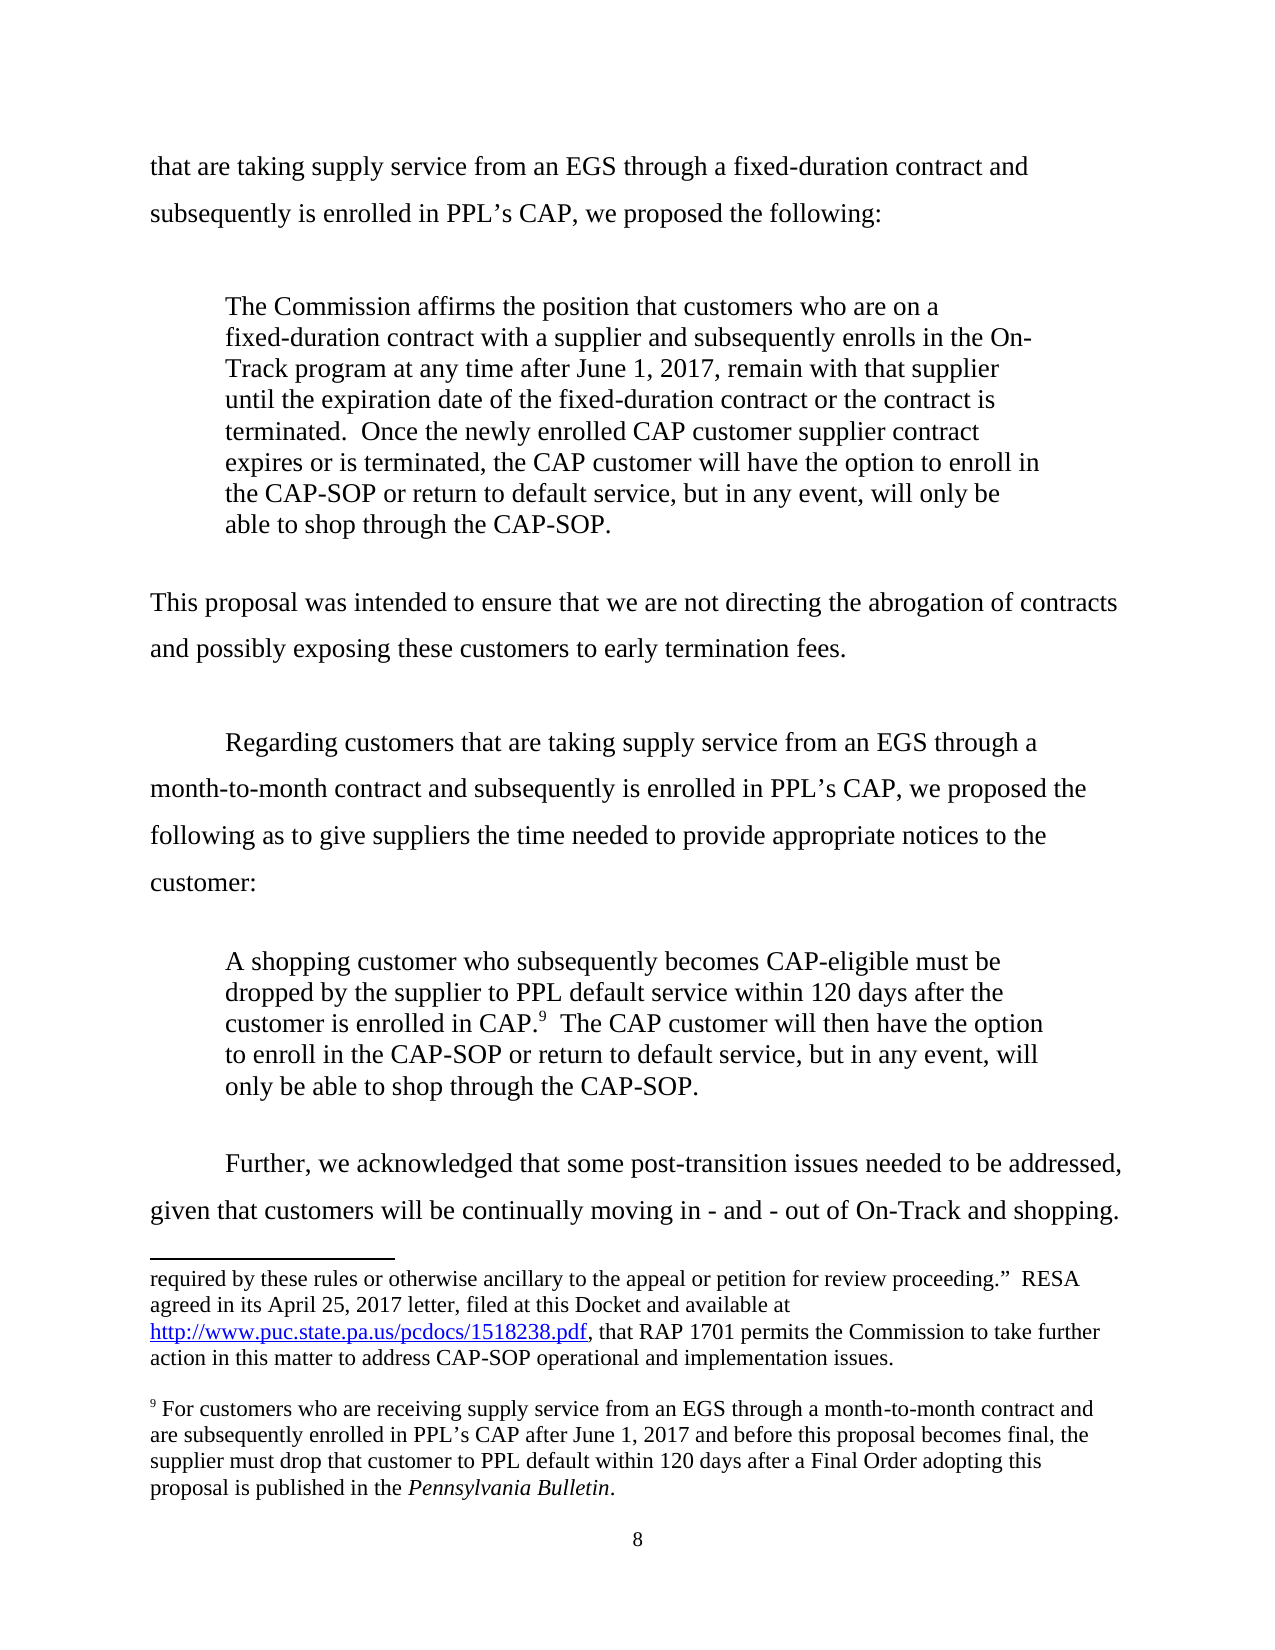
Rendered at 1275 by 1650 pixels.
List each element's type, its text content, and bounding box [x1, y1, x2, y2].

text The Commission affirms the position that customers who are on a fixed-duration contract with a supplier and subsequently enrolls in the On-Track program at any time after June 1, 2017, remain with that supplier until the expiration date of the fixed-duration contract or the contract is terminated. Once the newly enrolled CAP customer supplier contract expires or is terminated, the CAP customer will have the option to enroll in the CAP-SOP or return to default service, but in any event, will only be able to shop through the CAP-SOP. [225, 290, 1050, 539]
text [150, 150, 1125, 228]
text This proposal was intended to ensure that we are not directing the abrogation of contracts and possibly exposing these customers to early termination fees. [150, 586, 1125, 664]
text Regarding customers that are taking supply service from an EGS through a month-to-month contract and subsequently is enrolled in PPL’s CAP, we proposed the following as to give suppliers the time needed to provide appropriate notices to the customer: [150, 726, 1125, 933]
text A shopping customer who subsequently becomes CAP-eligible must be dropped by the supplier to PPL default service within 120 days after the customer is enrolled in CAP. The CAP customer will then have the option to enroll in the CAP-SOP or return to default service, but in any event, will only be able to shop through the CAP-SOP. [225, 945, 1050, 1101]
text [150, 1147, 1125, 1225]
